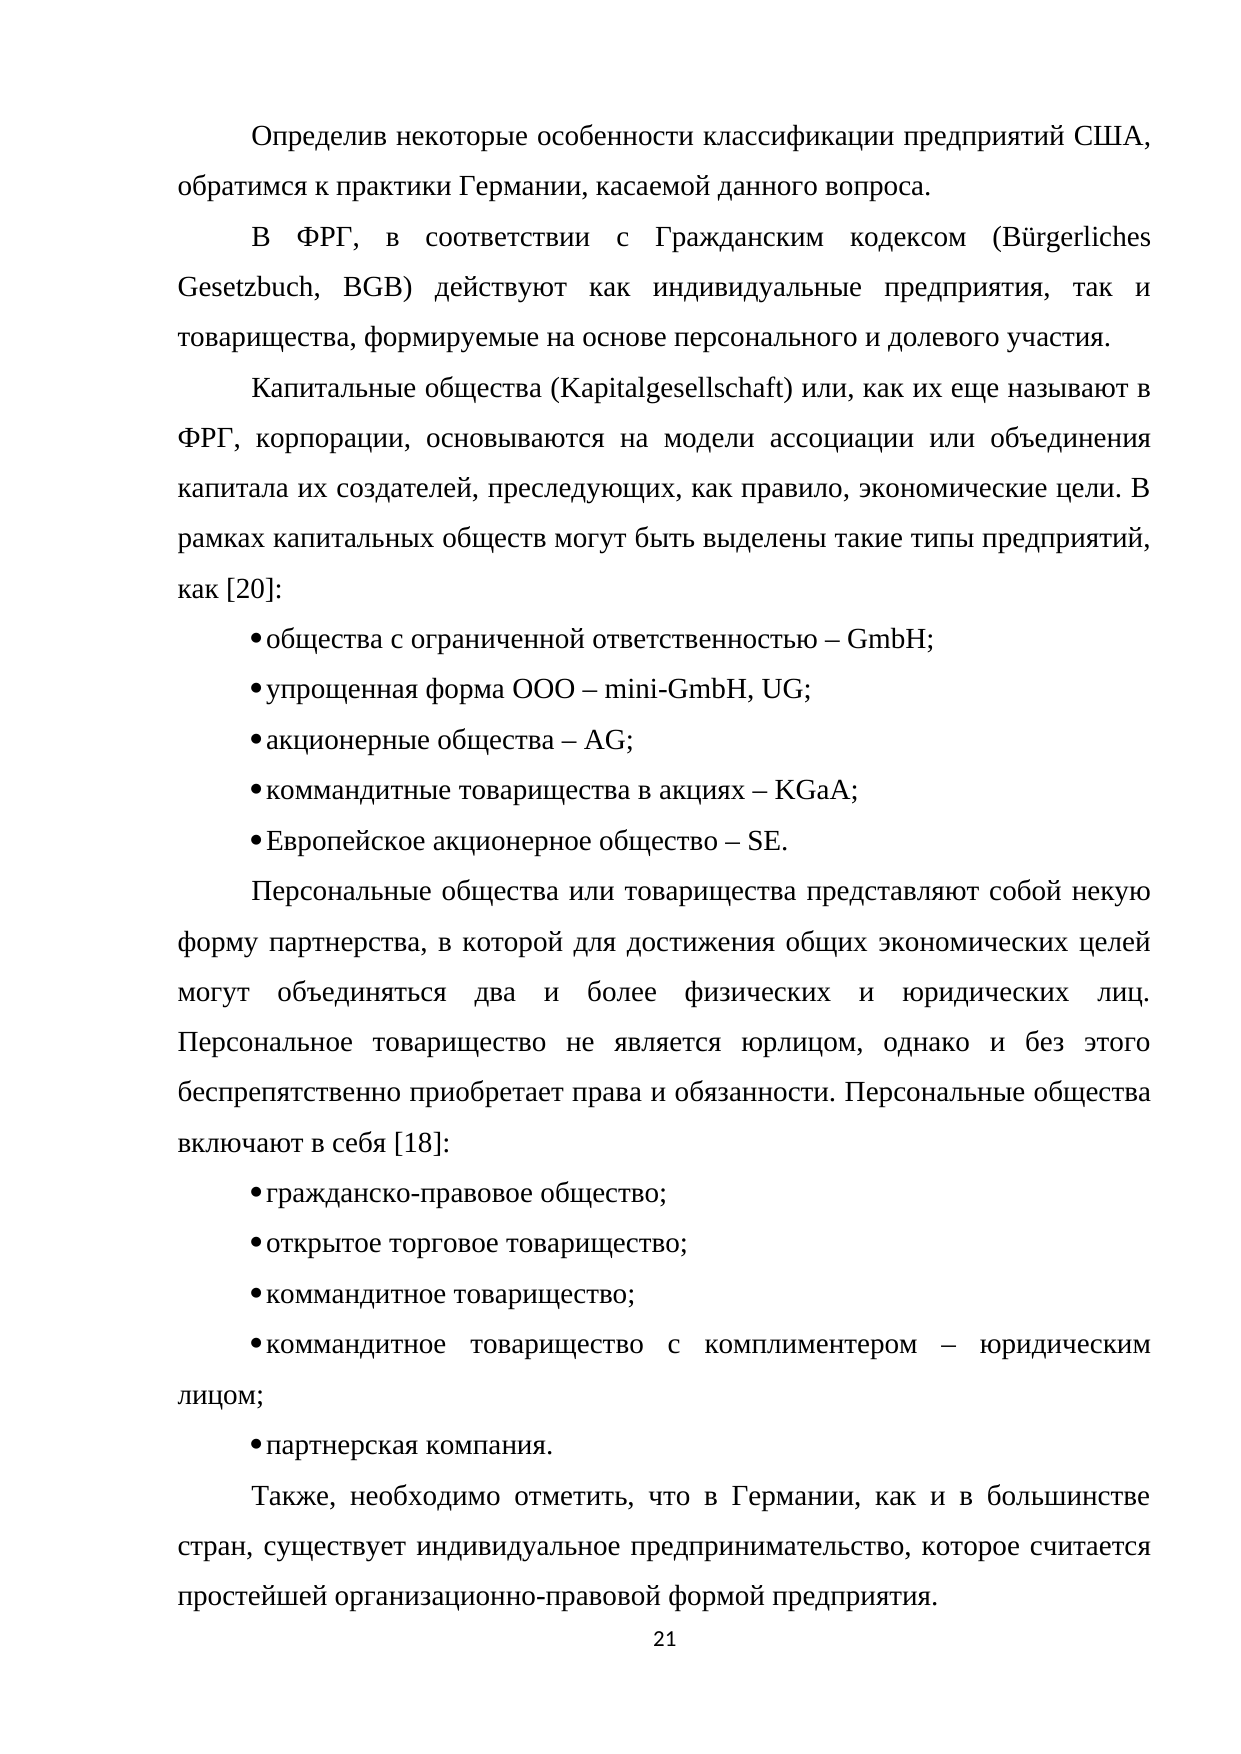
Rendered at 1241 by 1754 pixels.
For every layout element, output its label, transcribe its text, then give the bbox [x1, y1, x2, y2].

list партнерская компания. [177, 1427, 1152, 1461]
list упрощенная форма ООО – mini-GmbH, UG; [177, 672, 1152, 705]
list коммандитные товарищества в акциях – KGaA; [177, 772, 1152, 806]
list Персональные общества или товарищества представляют собой некую форму партнерства, в которой для достижения общих экономических целей могут объединяться два и более физических и юридических лиц. Персональное товарищество не является юрлицом, однако и без этого беспрепятственно приобретает права и обязанности. Персональные общества включают в себя [18]: [177, 873, 1152, 1158]
list гражданско-правовое общество; [177, 1175, 1152, 1209]
list Европейское акционерное общество – SE. [177, 823, 1152, 857]
list открытое торговое товарищество; [177, 1226, 1152, 1259]
list В ФРГ, в соответствии с Гражданским кодексом (Bürgerliches Gesetzbuch, BGB) действуют как индивидуальные предприятия, так и товарищества, формируемые на основе персонального и долевого участия. [177, 219, 1152, 353]
list акционерные общества – AG; [177, 722, 1152, 756]
list коммандитное товарищество с комплиментером – юридическим лицом; [177, 1326, 1152, 1410]
list коммандитное товарищество; [177, 1276, 1152, 1310]
list Также, необходимо отметить, что в Германии, как и в большинстве стран, существует индивидуальное предпринимательство, которое считается простейшей организационно-правовой формой предприятия. [177, 1478, 1152, 1612]
list общества с ограниченной ответственностью – GmbH; [177, 621, 1152, 655]
list Определив некоторые особенности классификации предприятий США, обратимся к практики Германии, касаемой данного вопроса. [177, 118, 1152, 202]
list Капитальные общества (Kapitalgesellschaft) или, как их еще называют в ФРГ, корпорации, основываются на модели ассоциации или объединения капитала их создателей, преследующих, как правило, экономические цели. В рамках капитальных обществ могут быть выделены такие типы предприятий, как [20]: [177, 370, 1152, 604]
